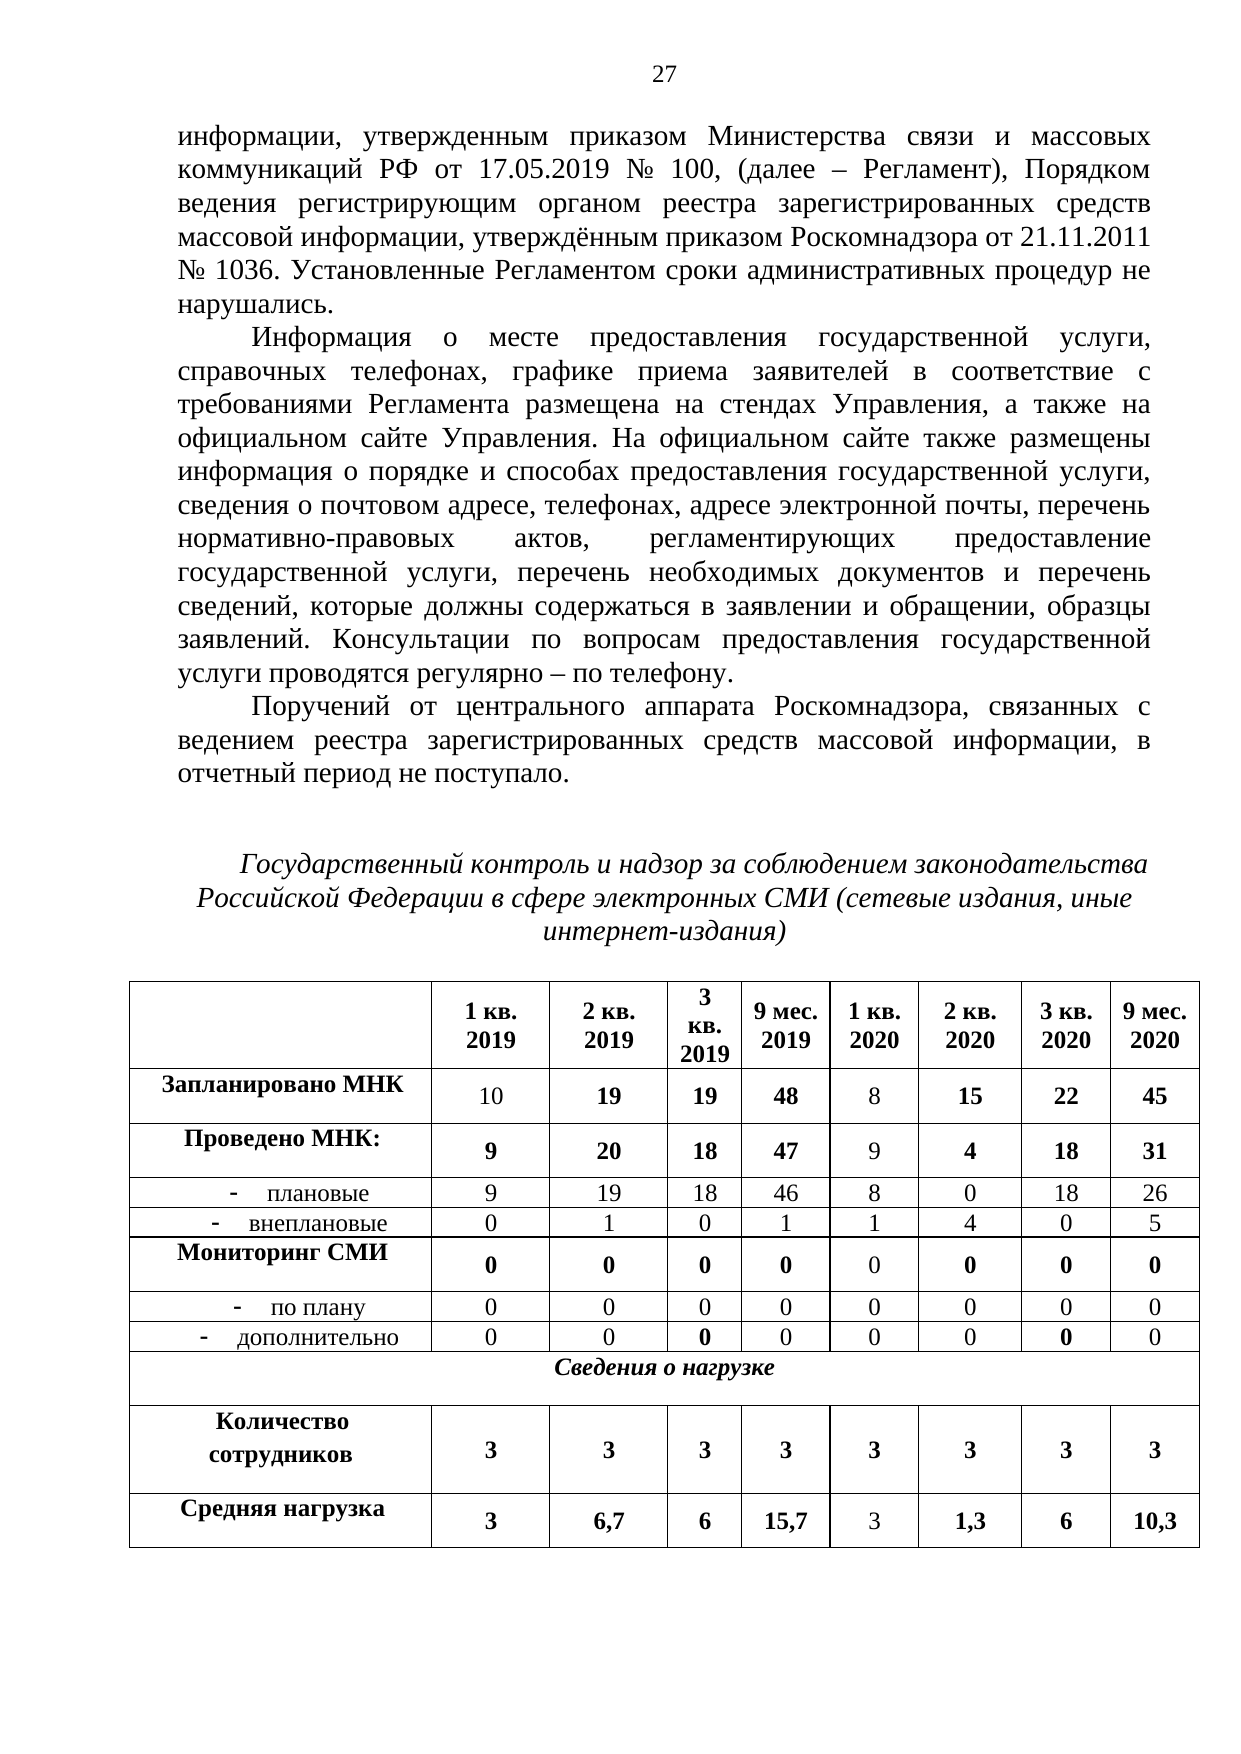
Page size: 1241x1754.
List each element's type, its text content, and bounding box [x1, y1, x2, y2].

text Поручений от центрального аппарата Роскомнадзора, связанных с ведением реестра зарегистрированных средств массовой информации, в отчетный период не поступало. [177, 688, 1152, 789]
table_cell 3 [742, 1406, 829, 1492]
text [177, 118, 1152, 319]
table_cell 0 [1022, 1322, 1110, 1351]
table_header 3 кв. 2019 [668, 982, 741, 1068]
table_header [130, 982, 431, 1068]
table_cell 19 [550, 1069, 667, 1122]
table_cell 18 [668, 1178, 741, 1207]
table_cell 0 [742, 1292, 829, 1321]
text Информация о месте предоставления государственной услуги, справочных телефонах, графике приема заявителей в соответствие с требованиями Регламента размещена на стендах Управления, а также на официальном сайте Управления. На официальном сайте также размещены информация о порядке и способах предоставления государственной услуги, сведения о почтовом адресе, телефонах, адресе электронной почты, перечень нормативно-правовых актов, регламентирующих предоставление государственной услуги, перечень необходимых документов и перечень сведений, которые должны содержаться в заявлении и обращении, образцы заявлений. Консультации по вопросам предоставления государственной услуги проводятся регулярно – по телефону. [177, 319, 1152, 688]
table_cell 31 [1111, 1124, 1199, 1177]
table_cell 0 [432, 1238, 549, 1291]
table_cell 6 [1022, 1494, 1110, 1547]
table_cell дополнительно [130, 1322, 431, 1351]
table_cell 0 [831, 1238, 918, 1291]
table_cell 18 [668, 1124, 741, 1177]
table_cell 3 [831, 1406, 918, 1492]
table_cell Мониторинг СМИ [130, 1238, 431, 1291]
table_cell 1,3 [919, 1494, 1021, 1547]
table_cell Средняя нагрузка [130, 1494, 431, 1547]
text Государственный контроль и надзор за соблюдением законодательства Российской Федерации в сфере электронных СМИ (сетевые издания, иные интернет-издания) [177, 846, 1152, 947]
table_cell Сведения о нагрузке [130, 1352, 1199, 1405]
table_cell 1 [742, 1208, 829, 1236]
table_cell 0 [668, 1238, 741, 1291]
table_cell 9 [831, 1124, 918, 1177]
table_cell 0 [919, 1322, 1021, 1351]
table_cell внеплановые [130, 1208, 431, 1236]
table_cell 15 [919, 1069, 1021, 1122]
table_cell 0 [432, 1322, 549, 1351]
table_cell 0 [1022, 1238, 1110, 1291]
table_cell 3 [668, 1406, 741, 1492]
table_cell 15,7 [742, 1494, 829, 1547]
table_cell 5 [1111, 1208, 1199, 1236]
table_cell 4 [919, 1208, 1021, 1236]
table_cell 9 [432, 1124, 549, 1177]
table_header 1 кв. 2020 [831, 982, 918, 1068]
table_cell 0 [550, 1322, 667, 1351]
table_cell 3 [831, 1494, 918, 1547]
table_cell 0 [1022, 1292, 1110, 1321]
table_cell 0 [742, 1322, 829, 1351]
table_cell 0 [919, 1292, 1021, 1321]
table_cell 19 [668, 1069, 741, 1122]
table_cell 3 [1111, 1406, 1199, 1492]
table_cell плановые [130, 1178, 431, 1207]
table_cell 3 [432, 1406, 549, 1492]
table_cell 0 [432, 1208, 549, 1236]
table_cell 3 [1022, 1406, 1110, 1492]
table_header 2 кв. 2020 [919, 982, 1021, 1068]
table_header 2 кв. 2019 [550, 982, 667, 1068]
table_header 1 кв. 2019 [432, 982, 549, 1068]
table_cell Запланировано МНК [130, 1069, 431, 1122]
table_cell 47 [742, 1124, 829, 1177]
table_header 9 мес. 2019 [742, 982, 829, 1068]
table_cell 6,7 [550, 1494, 667, 1547]
table_cell 3 [919, 1406, 1021, 1492]
table_cell по плану [130, 1292, 431, 1321]
table_cell 48 [742, 1069, 829, 1122]
table_cell 22 [1022, 1069, 1110, 1122]
table_cell 10,3 [1111, 1494, 1199, 1547]
table_cell 3 [550, 1406, 667, 1492]
table_cell 0 [432, 1292, 549, 1321]
table_cell 0 [550, 1238, 667, 1291]
table_cell 8 [831, 1178, 918, 1207]
table_cell 6 [668, 1494, 741, 1547]
table_cell Количество сотрудников [130, 1406, 431, 1492]
table_cell 0 [1111, 1322, 1199, 1351]
table_header 9 мес. 2020 [1111, 982, 1199, 1068]
table_cell 45 [1111, 1069, 1199, 1122]
table_cell 0 [1111, 1292, 1199, 1321]
table_cell 0 [668, 1208, 741, 1236]
table_cell 0 [668, 1292, 741, 1321]
table_cell 8 [831, 1069, 918, 1122]
table_cell 0 [1111, 1238, 1199, 1291]
table_cell 0 [831, 1292, 918, 1321]
table_cell 0 [742, 1238, 829, 1291]
table_cell 46 [742, 1178, 829, 1207]
table_cell 0 [919, 1178, 1021, 1207]
table_cell 0 [668, 1322, 741, 1351]
table_cell 20 [550, 1124, 667, 1177]
table_cell 0 [1022, 1208, 1110, 1236]
table_cell 26 [1111, 1178, 1199, 1207]
table_cell Проведено МНК: [130, 1124, 431, 1177]
table_header 3 кв. 2020 [1022, 982, 1110, 1068]
table_cell 9 [432, 1178, 549, 1207]
table_cell 0 [550, 1292, 667, 1321]
table_cell 18 [1022, 1124, 1110, 1177]
table_cell 19 [550, 1178, 667, 1207]
table_cell 0 [831, 1322, 918, 1351]
table_cell 1 [550, 1208, 667, 1236]
table_cell 18 [1022, 1178, 1110, 1207]
table_cell 0 [919, 1238, 1021, 1291]
table_cell 10 [432, 1069, 549, 1122]
table_cell 3 [432, 1494, 549, 1547]
table_cell 1 [831, 1208, 918, 1236]
table_cell 4 [919, 1124, 1021, 1177]
